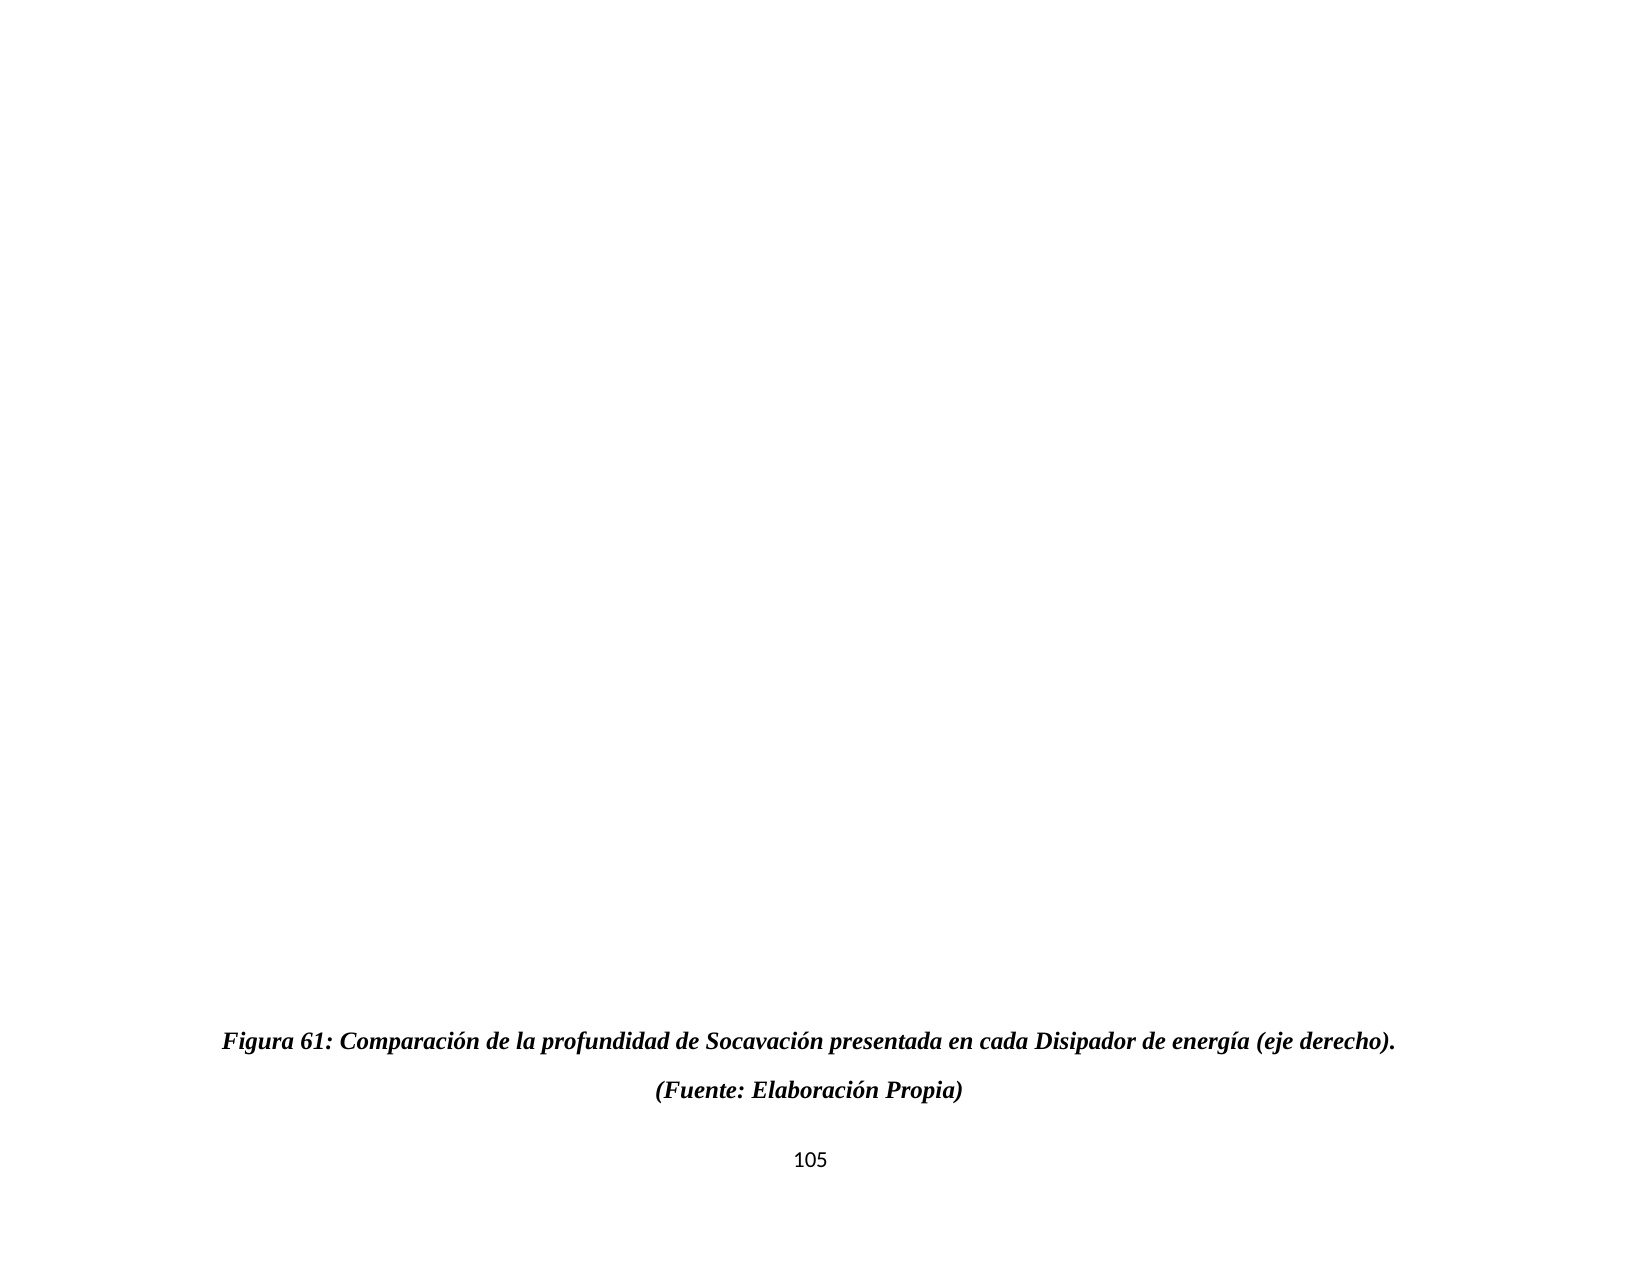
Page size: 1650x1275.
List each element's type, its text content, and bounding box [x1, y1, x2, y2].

text Figura 61: Comparación de la profundidad de Socavación presentada en cada Disipador de energía (eje derecho). [118, 1026, 1502, 1054]
text (Fuente: Elaboración Propia) [118, 1075, 1502, 1104]
